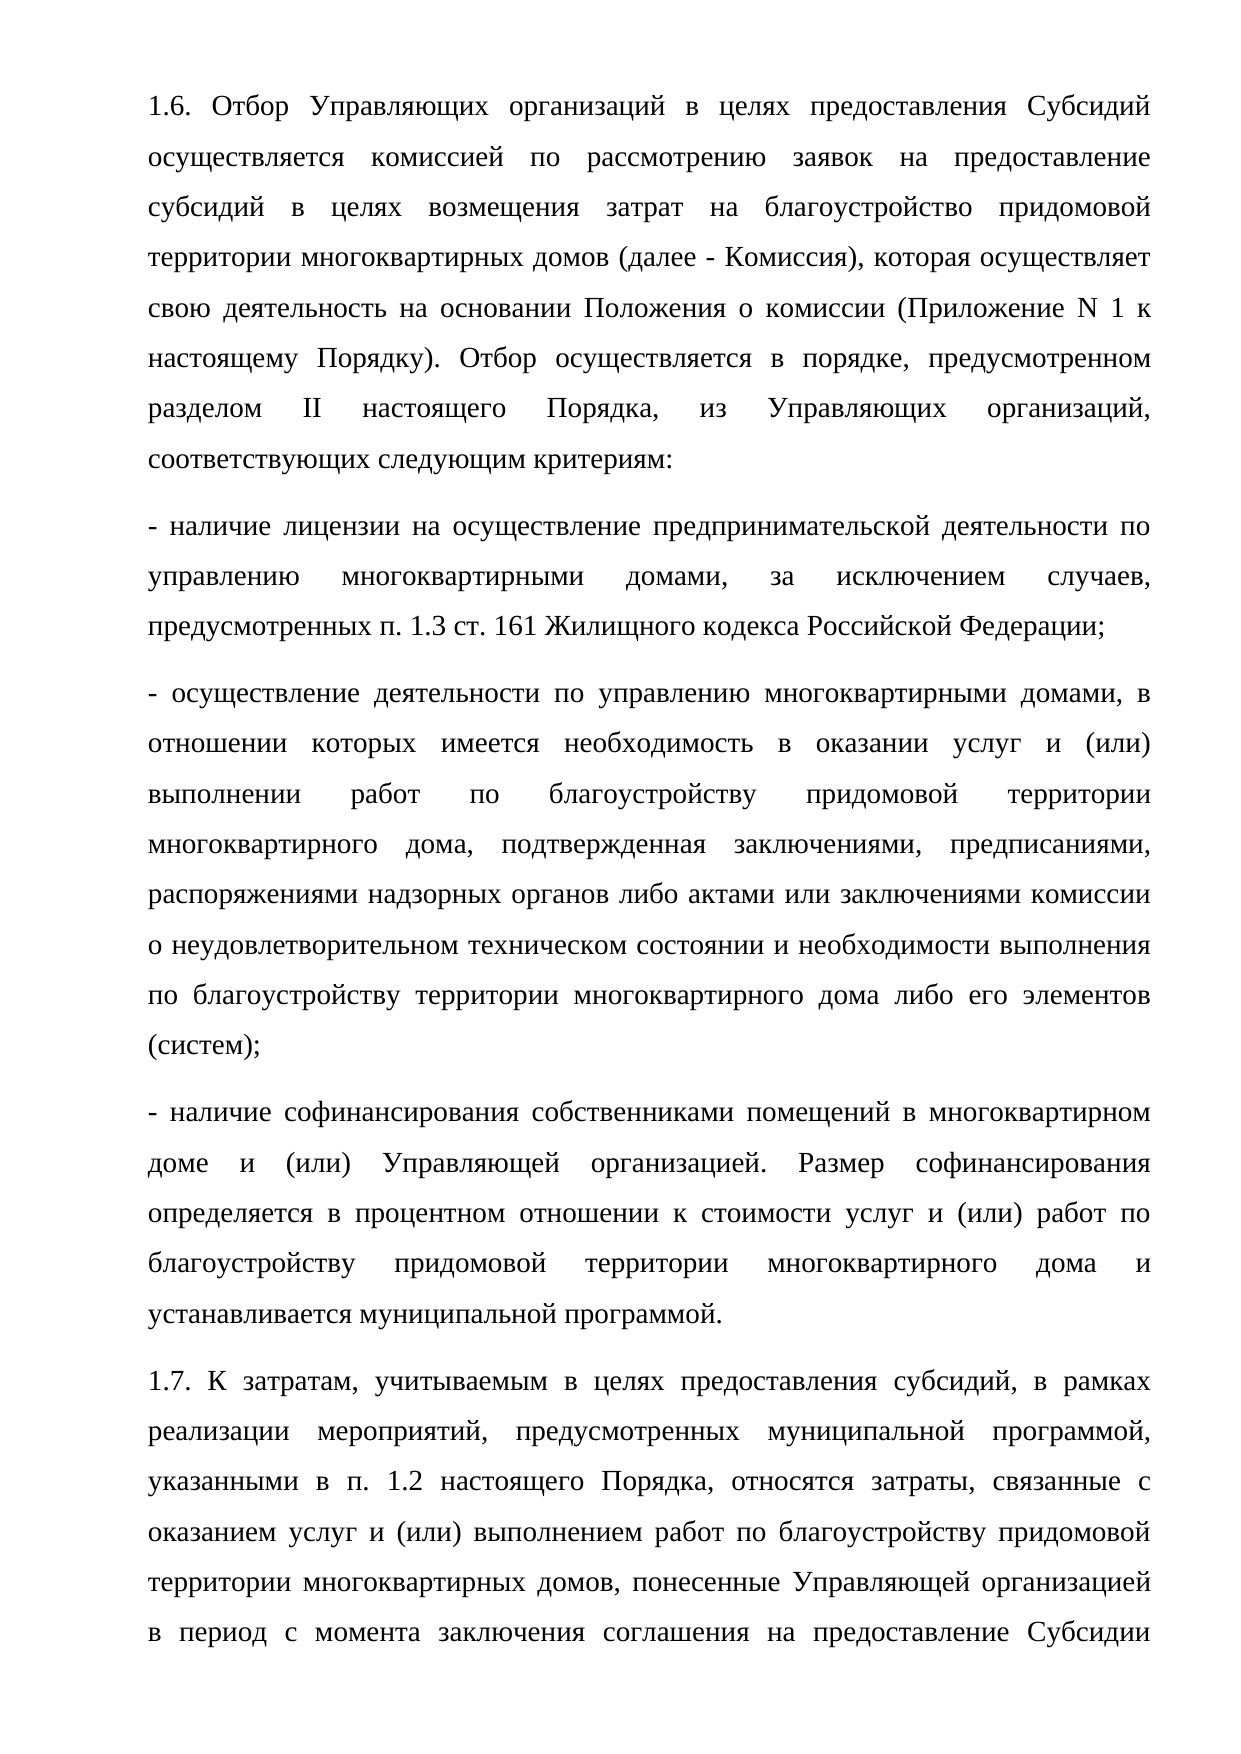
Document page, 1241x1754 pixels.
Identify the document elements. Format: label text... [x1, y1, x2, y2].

text - наличие софинансирования собственниками помещений в многоквартирном доме и (или) Управляющей организацией. Размер софинансирования определяется в процентном отношении к стоимости услуг и (или) работ по благоустройству придомовой территории многоквартирного дома и устанавливается муниципальной программой. [148, 1094, 1152, 1329]
text - наличие лицензии на осуществление предпринимательской деятельности по управлению многоквартирными домами, за исключением случаев, предусмотренных п. 1.3 ст. 161 Жилищного кодекса Российской Федерации; [148, 508, 1152, 642]
text 1.6. Отбор Управляющих организаций в целях предоставления Субсидий осуществляется комиссией по рассмотрению заявок на предоставление субсидий в целях возмещения затрат на благоустройство придомовой территории многоквартирных домов (далее - Комиссия), которая осуществляет свою деятельность на основании Положения о комиссии (Приложение N 1 к настоящему Порядку). Отбор осуществляется в порядке, предусмотренном разделом II настоящего Порядка, из Управляющих организаций, соответствующих следующим критериям: [148, 88, 1152, 474]
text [148, 1363, 1152, 1648]
text - осуществление деятельности по управлению многоквартирными домами, в отношении которых имеется необходимость в оказании услуг и (или) выполнении работ по благоустройству придомовой территории многоквартирного дома, подтвержденная заключениями, предписаниями, распоряжениями надзорных органов либо актами или заключениями комиссии о неудовлетворительном техническом состоянии и необходимости выполнения по благоустройству территории многоквартирного дома либо его элементов (систем); [148, 675, 1152, 1061]
